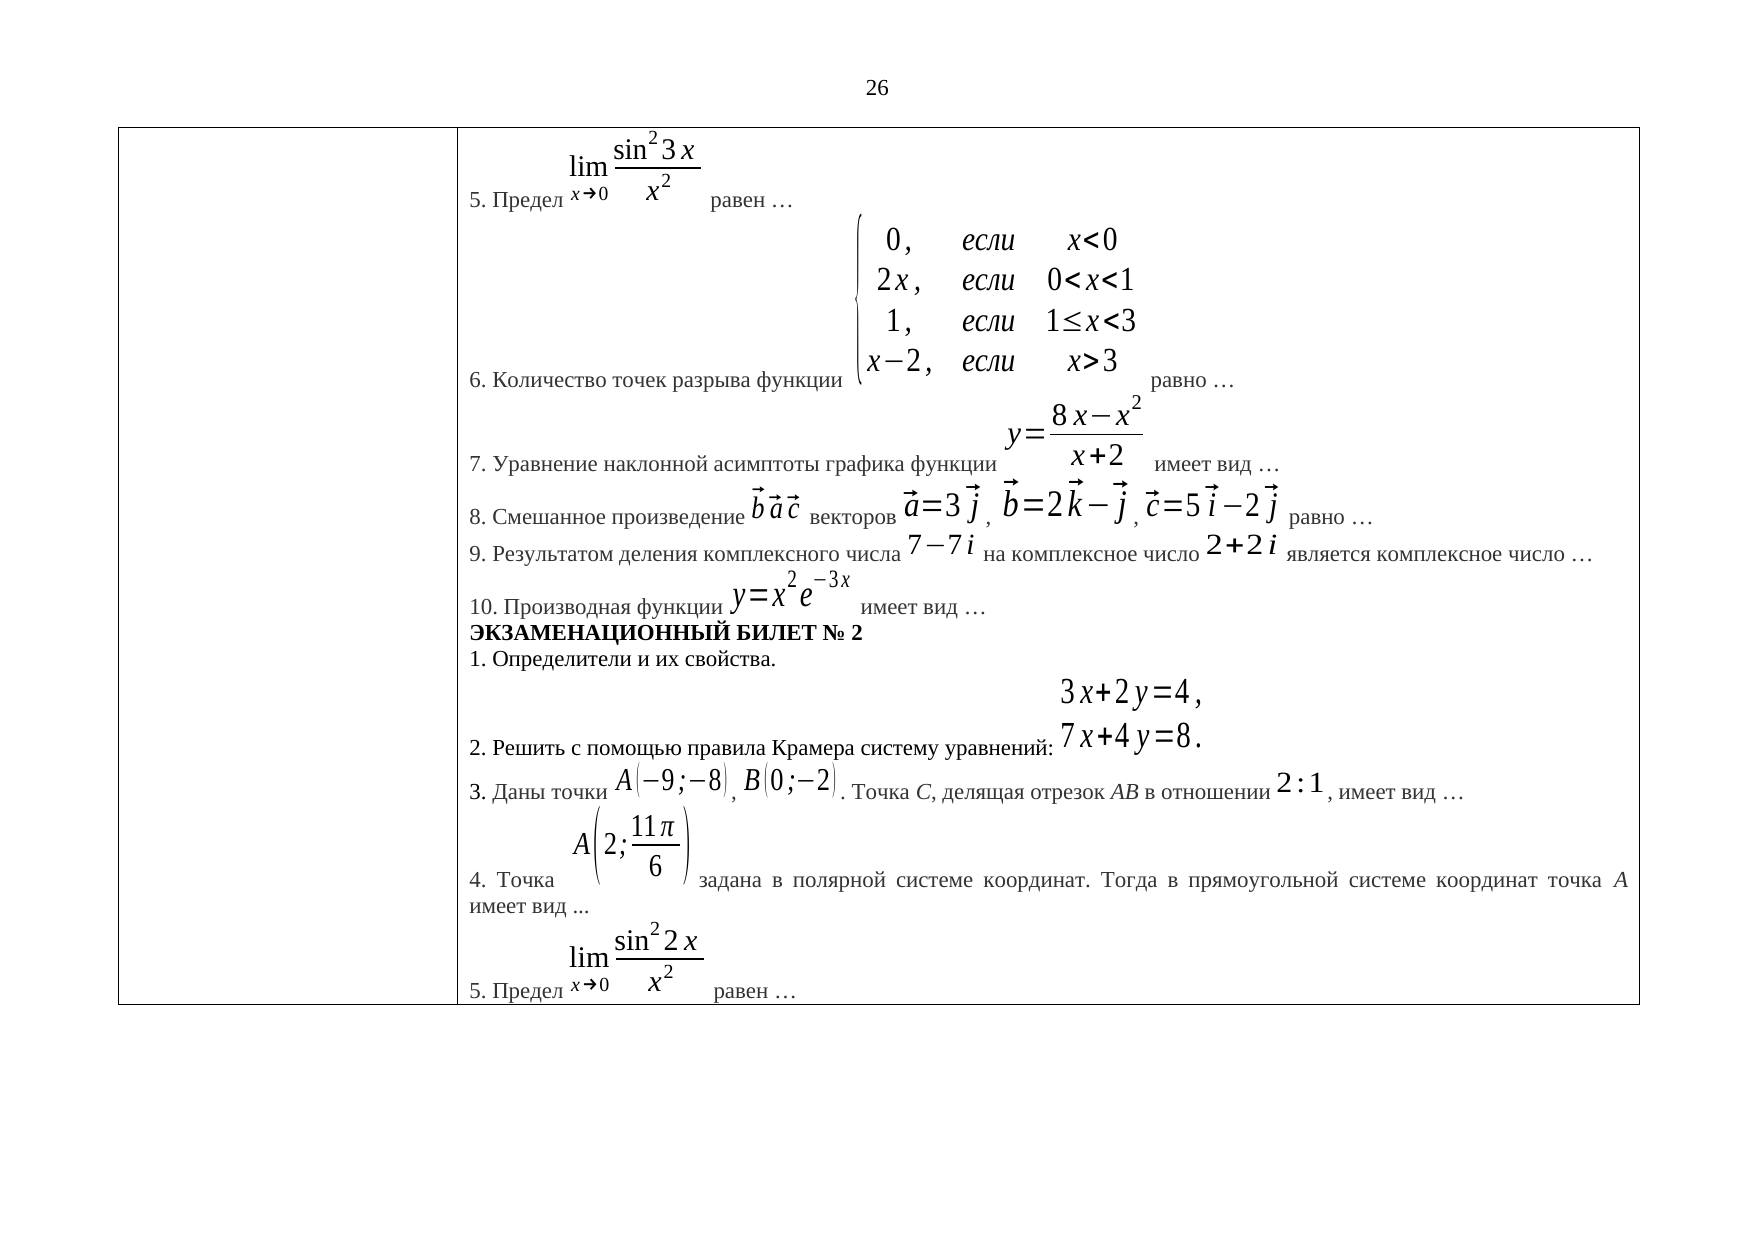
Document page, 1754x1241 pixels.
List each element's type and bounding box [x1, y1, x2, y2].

table_cell [119, 128, 457, 1003]
table_cell [458, 128, 1639, 1003]
